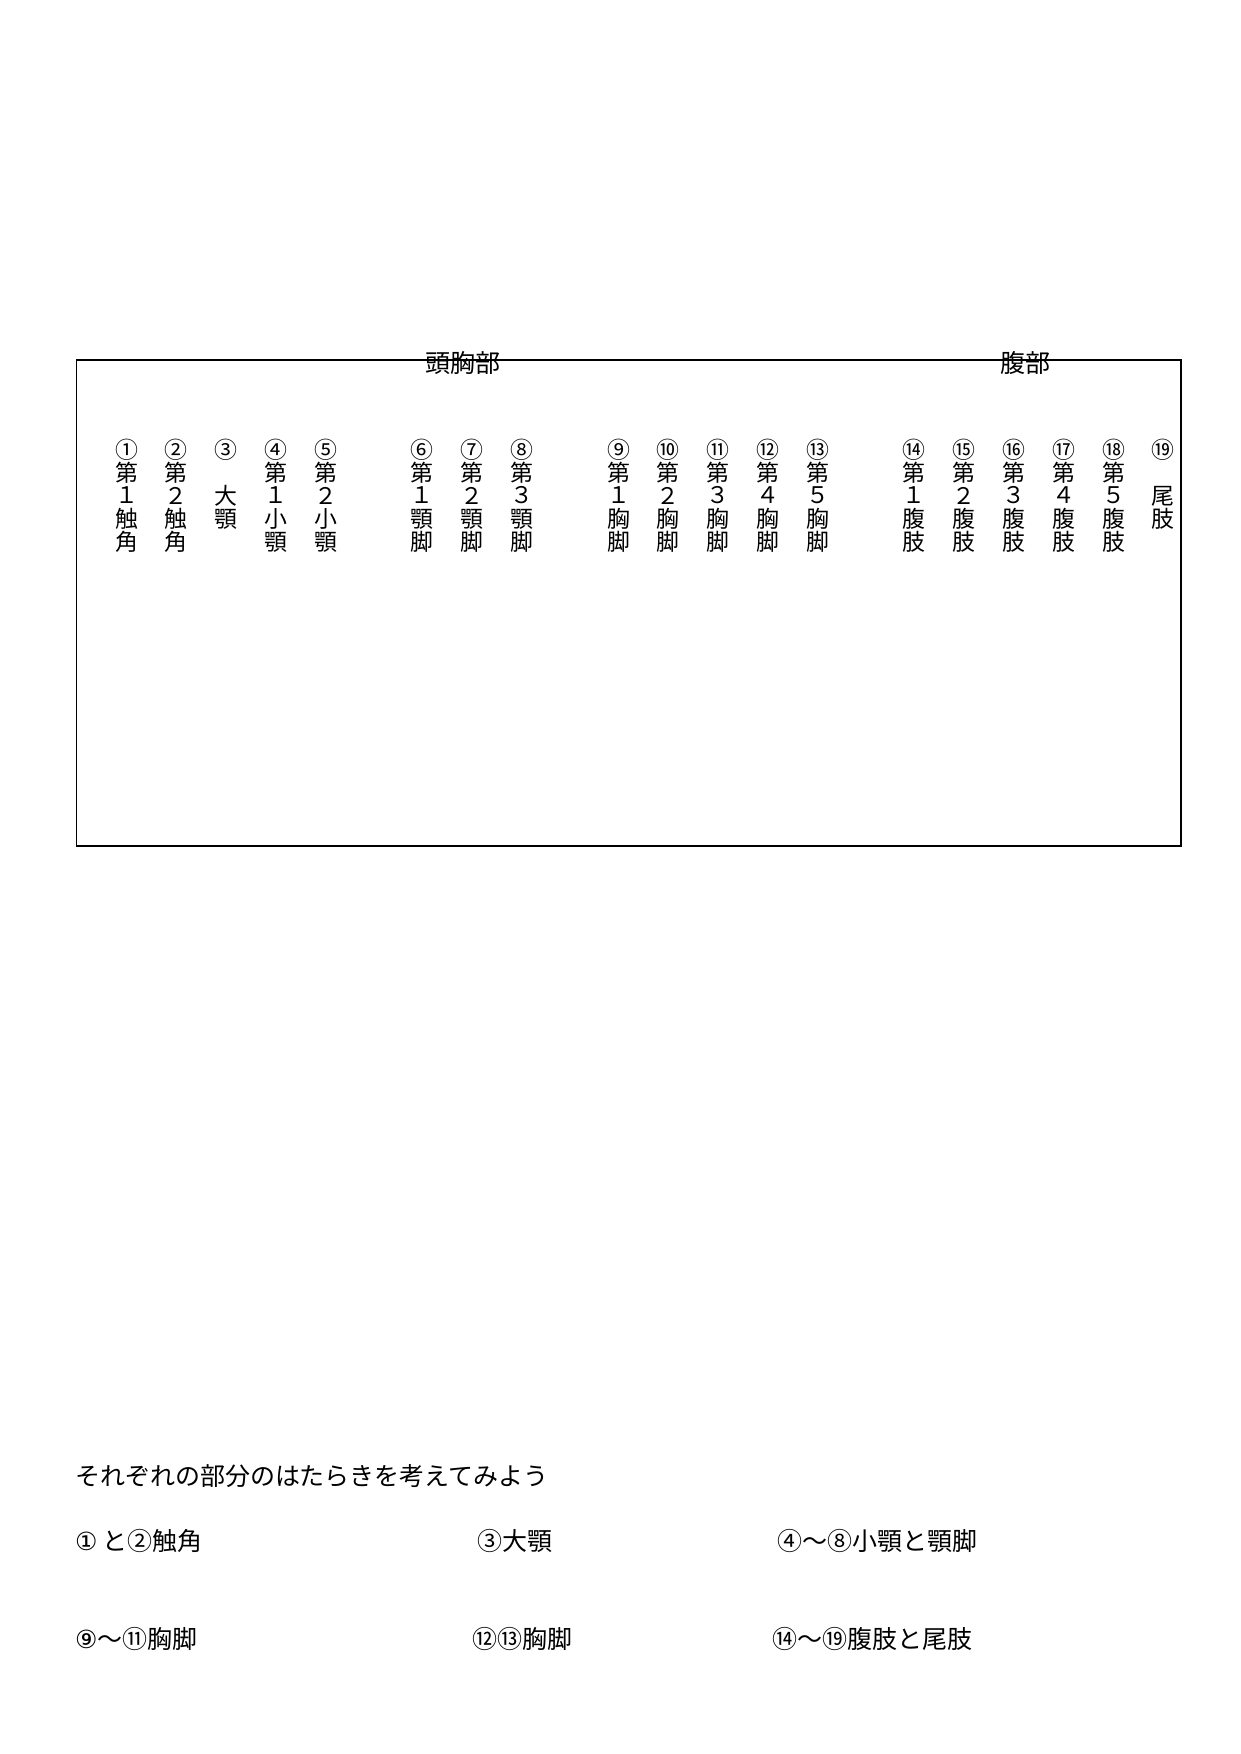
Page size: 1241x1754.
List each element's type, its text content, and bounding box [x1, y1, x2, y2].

text ①と②触角 ③大顎 ④～⑧小顎と顎脚 [75, 1507, 1165, 1572]
text それぞれの部分のはたらきを考えてみよう [75, 1441, 1165, 1507]
text 頭胸部 腹部 [75, 329, 1165, 395]
text ⑨～⑪胸脚 ⑫⑬胸脚 ⑭～⑲腹肢と尾肢 [75, 1605, 1165, 1670]
